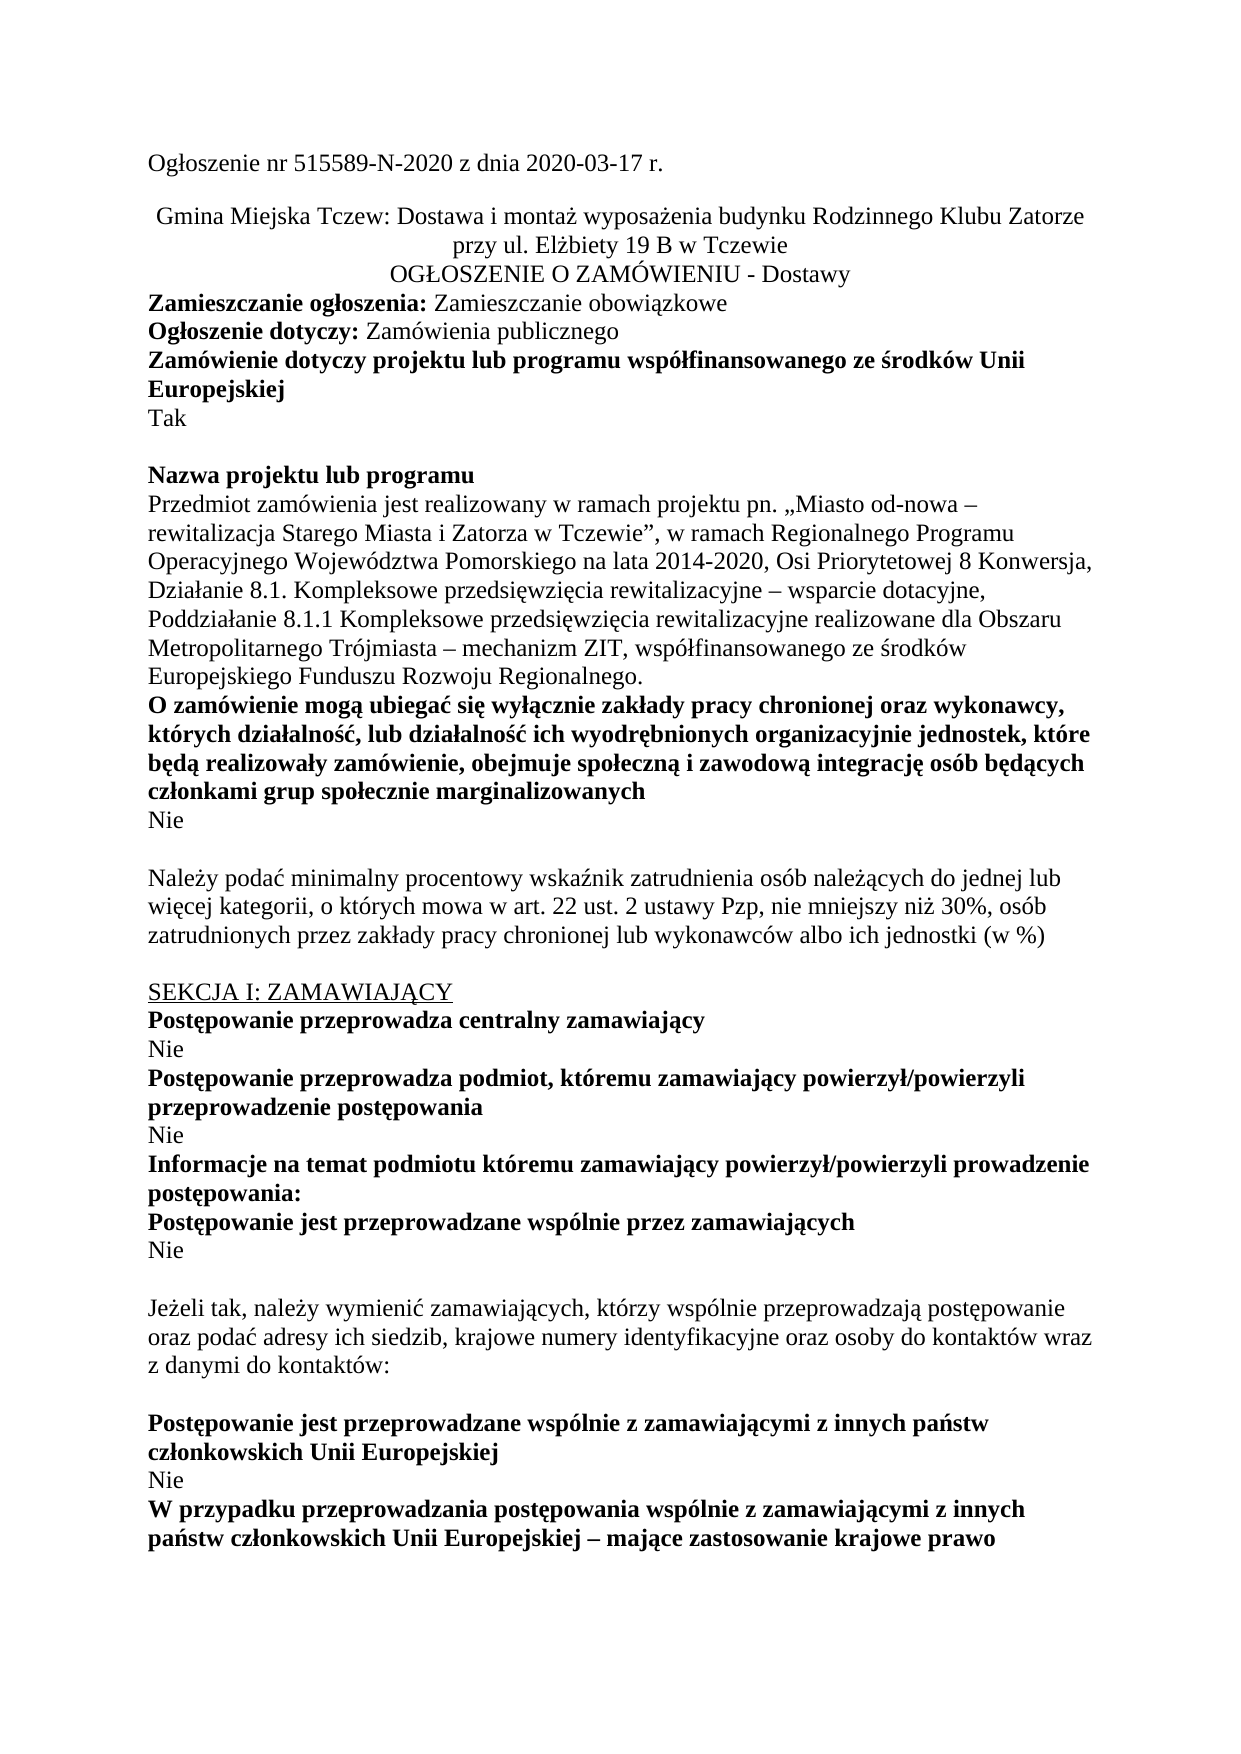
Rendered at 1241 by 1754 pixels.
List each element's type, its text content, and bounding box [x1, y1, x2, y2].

text Postępowanie przeprowadza podmiot, któremu zamawiający powierzył/powierzyli przeprowadzenie postępowania [148, 1063, 1093, 1121]
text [148, 1494, 1093, 1552]
text O zamówienie mogą ubiegać się wyłącznie zakłady pracy chronionej oraz wykonawcy, których działalność, lub działalność ich wyodrębnionych organizacyjnie jednostek, które będą realizowały zamówienie, obejmuje społeczną i zawodową integrację osób będących członkami grup społecznie marginalizowanych [148, 690, 1093, 805]
text Informacje na temat podmiotu któremu zamawiający powierzył/powierzyli prowadzenie postępowania: Postępowanie jest przeprowadzane wspólnie przez zamawiających [148, 1149, 1093, 1236]
text Należy podać minimalny procentowy wskaźnik zatrudnienia osób należących do jednej lub więcej kategorii, o których mowa w art. 22 ust. 2 ustawy Pzp, nie mniejszy niż 30%, osób zatrudnionych przez zakłady pracy chronionej lub wykonawców albo ich jednostki (w %) [148, 834, 1093, 977]
text Nie [148, 1466, 1093, 1494]
text Ogłoszenie nr 515589-N-2020 z dnia 2020-03-17 r. [148, 148, 1093, 176]
text Nazwa projektu lub programu Przedmiot zamówienia jest realizowany w ramach projektu pn. „Miasto od-nowa – rewitalizacja Starego Miasta i Zatorza w Tczewie”, w ramach Regionalnego Programu Operacyjnego Województwa Pomorskiego na lata 2014-2020, Osi Priorytetowej 8 Konwersja, Działanie 8.1. Kompleksowe przedsięwzięcia rewitalizacyjne – wsparcie dotacyjne, Poddziałanie 8.1.1 Kompleksowe przedsięwzięcia rewitalizacyjne realizowane dla Obszaru Metropolitarnego Trójmiasta – mechanizm ZIT, współfinansowanego ze środków Europejskiego Funduszu Rozwoju Regionalnego. [148, 431, 1093, 690]
text Nie [148, 805, 1093, 834]
text Tak [148, 403, 1093, 431]
text Jeżeli tak, należy wymienić zamawiających, którzy wspólnie przeprowadzają postępowanie oraz podać adresy ich siedzib, krajowe numery identyfikacyjne oraz osoby do kontaktów wraz z danymi do kontaktów: Postępowanie jest przeprowadzane wspólnie z zamawiającymi z innych państw członkowskich Unii Europejskiej [148, 1264, 1093, 1466]
text Nie [148, 1236, 1093, 1264]
text Postępowanie przeprowadza centralny zamawiający [148, 1006, 1093, 1034]
text Nie [148, 1034, 1093, 1063]
text Nie [148, 1121, 1093, 1149]
text Ogłoszenie dotyczy: Zamówienia publicznego [148, 316, 1093, 345]
text Zamówienie dotyczy projektu lub programu współfinansowanego ze środków Unii Europejskiej [148, 345, 1093, 403]
text SEKCJA I: ZAMAWIAJĄCY [148, 977, 1093, 1006]
text Zamieszczanie ogłoszenia: Zamieszczanie obowiązkowe [148, 288, 1093, 316]
text Gmina Miejska Tczew: Dostawa i montaż wyposażenia budynku Rodzinnego Klubu Zatorze przy ul. Elżbiety 19 B w Tczewie OGŁOSZENIE O ZAMÓWIENIU - Dostawy [148, 201, 1093, 288]
